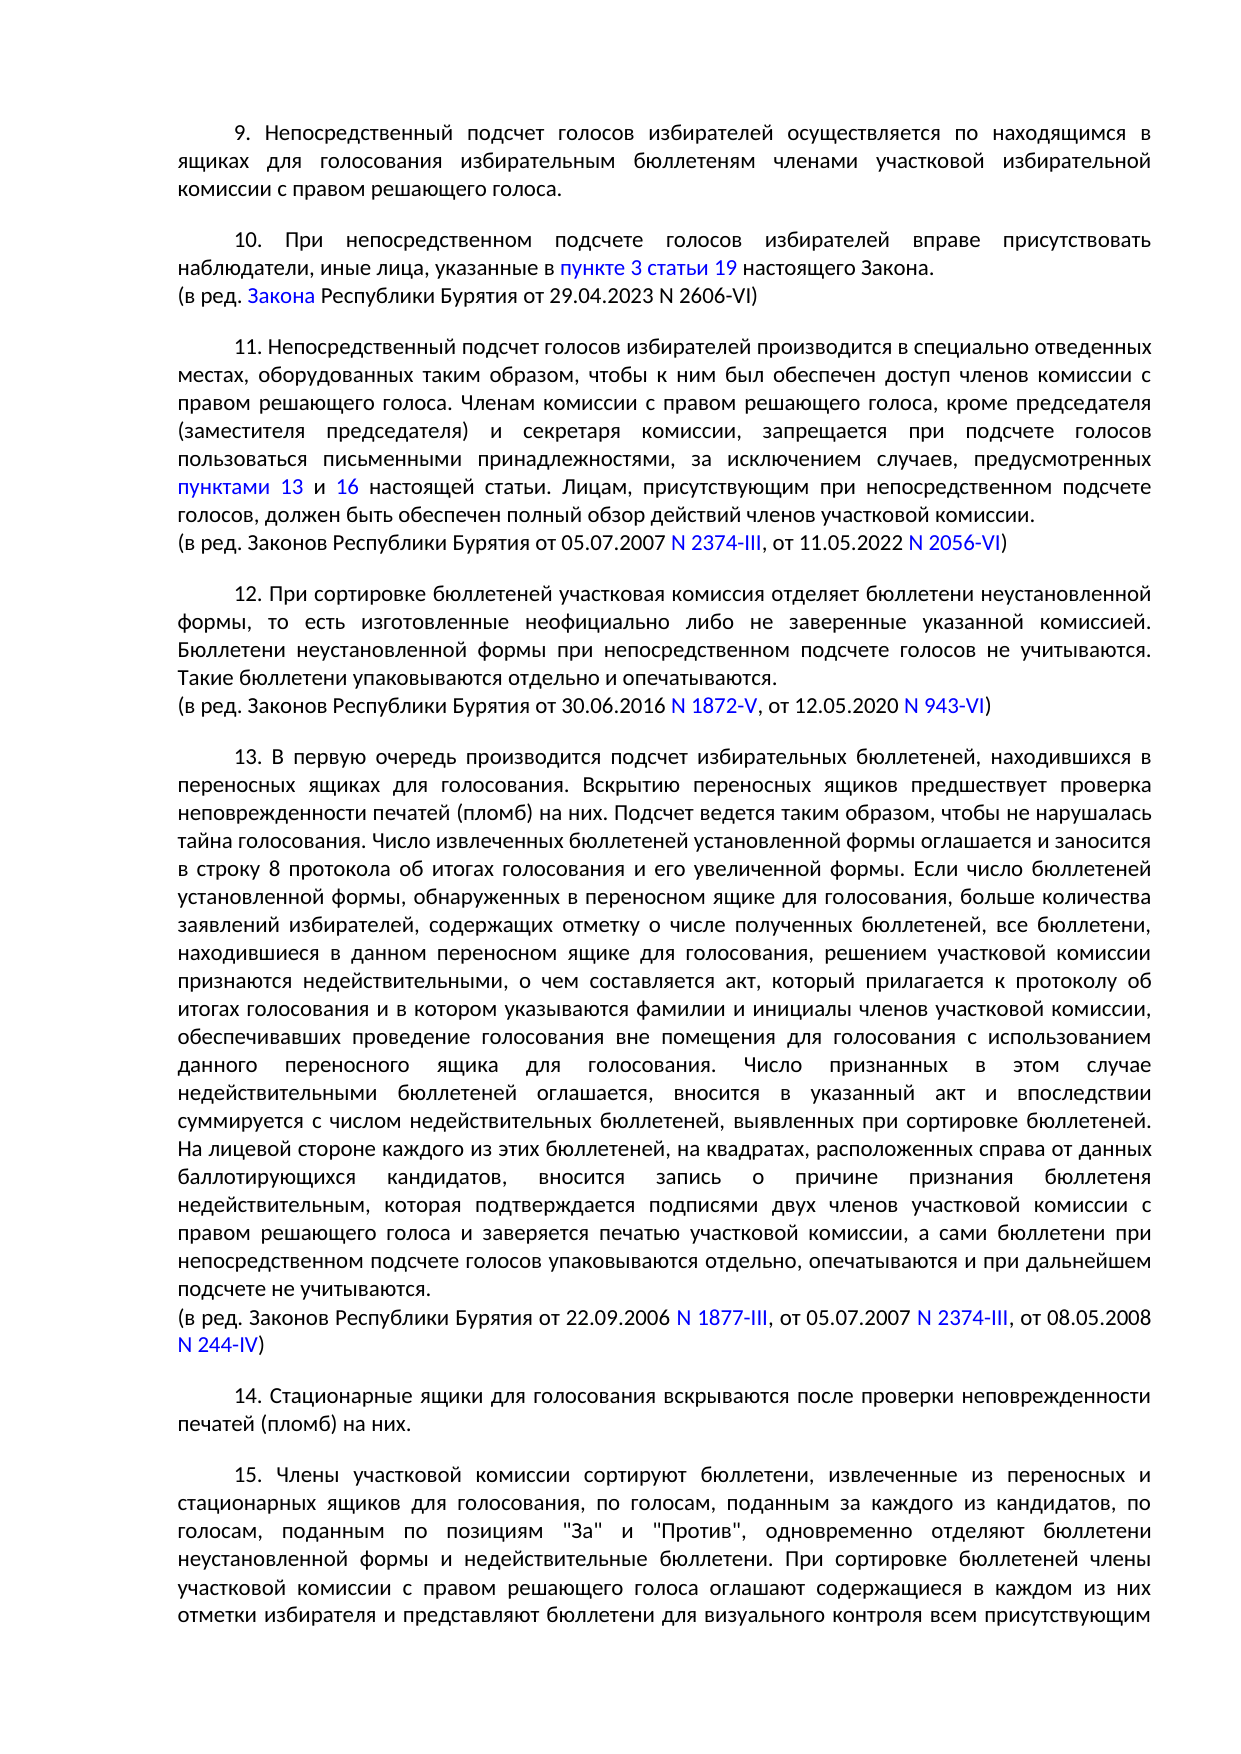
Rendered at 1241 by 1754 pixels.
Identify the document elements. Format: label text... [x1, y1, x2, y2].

text 14. Стационарные ящики для голосования вскрываются после проверки неповрежденности печатей (пломб) на них. [177, 1382, 1152, 1438]
text (в ред. Законов Республики Бурятия от 30.06.2016 N 1872-V, от 12.05.2020 N 943-VI) [177, 691, 1152, 719]
text 10. При непосредственном подсчете голосов избирателей вправе присутствовать наблюдатели, иные лица, указанные в пункте 3 статьи 19 настоящего Закона. [177, 225, 1152, 281]
text 13. В первую очередь производится подсчет избирательных бюллетеней, находившихся в переносных ящиках для голосования. Вскрытию переносных ящиков предшествует проверка неповрежденности печатей (пломб) на них. Подсчет ведется таким образом, чтобы не нарушалась тайна голосования. Число извлеченных бюллетеней установленной формы оглашается и заносится в строку 8 протокола об итогах голосования и его увеличенной формы. Если число бюллетеней установленной формы, обнаруженных в переносном ящике для голосования, больше количества заявлений избирателей, содержащих отметку о числе полученных бюллетеней, все бюллетени, находившиеся в данном переносном ящике для голосования, решением участковой комиссии признаются недействительными, о чем составляется акт, который прилагается к протоколу об итогах голосования и в котором указываются фамилии и инициалы членов участковой комиссии, обеспечивавших проведение голосования вне помещения для голосования с использованием данного переносного ящика для голосования. Число признанных в этом случае недействительными бюллетеней оглашается, вносится в указанный акт и впоследствии суммируется с числом недействительных бюллетеней, выявленных при сортировке бюллетеней. На лицевой стороне каждого из этих бюллетеней, на квадратах, расположенных справа от данных баллотирующихся кандидатов, вносится запись о причине признания бюллетеня недействительным, которая подтверждается подписями двух членов участковой комиссии с правом решающего голоса и заверяется печатью участковой комиссии, а сами бюллетени при непосредственном подсчете голосов упаковываются отдельно, опечатываются и при дальнейшем подсчете не учитываются. [177, 742, 1152, 1303]
text 9. Непосредственный подсчет голосов избирателей осуществляется по находящимся в ящиках для голосования избирательным бюллетеням членами участковой избирательной комиссии с правом решающего голоса. [177, 118, 1152, 202]
text 11. Непосредственный подсчет голосов избирателей производится в специально отведенных местах, оборудованных таким образом, чтобы к ним был обеспечен доступ членов комиссии с правом решающего голоса. Членам комиссии с правом решающего голоса, кроме председателя (заместителя председателя) и секретаря комиссии, запрещается при подсчете голосов пользоваться письменными принадлежностями, за исключением случаев, предусмотренных пунктами 13 и 16 настоящей статьи. Лицам, присутствующим при непосредственном подсчете голосов, должен быть обеспечен полный обзор действий членов участковой комиссии. [177, 332, 1152, 528]
text (в ред. Законов Республики Бурятия от 22.09.2006 N 1877-III, от 05.07.2007 N 2374-III, от 08.05.2008 N 244-IV) [177, 1303, 1152, 1359]
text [177, 1461, 1152, 1629]
text (в ред. Закона Республики Бурятия от 29.04.2023 N 2606-VI) [177, 281, 1152, 309]
text (в ред. Законов Республики Бурятия от 05.07.2007 N 2374-III, от 11.05.2022 N 2056-VI) [177, 528, 1152, 556]
text 12. При сортировке бюллетеней участковая комиссия отделяет бюллетени неустановленной формы, то есть изготовленные неофициально либо не заверенные указанной комиссией. Бюллетени неустановленной формы при непосредственном подсчете голосов не учитываются. Такие бюллетени упаковываются отдельно и опечатываются. [177, 579, 1152, 691]
